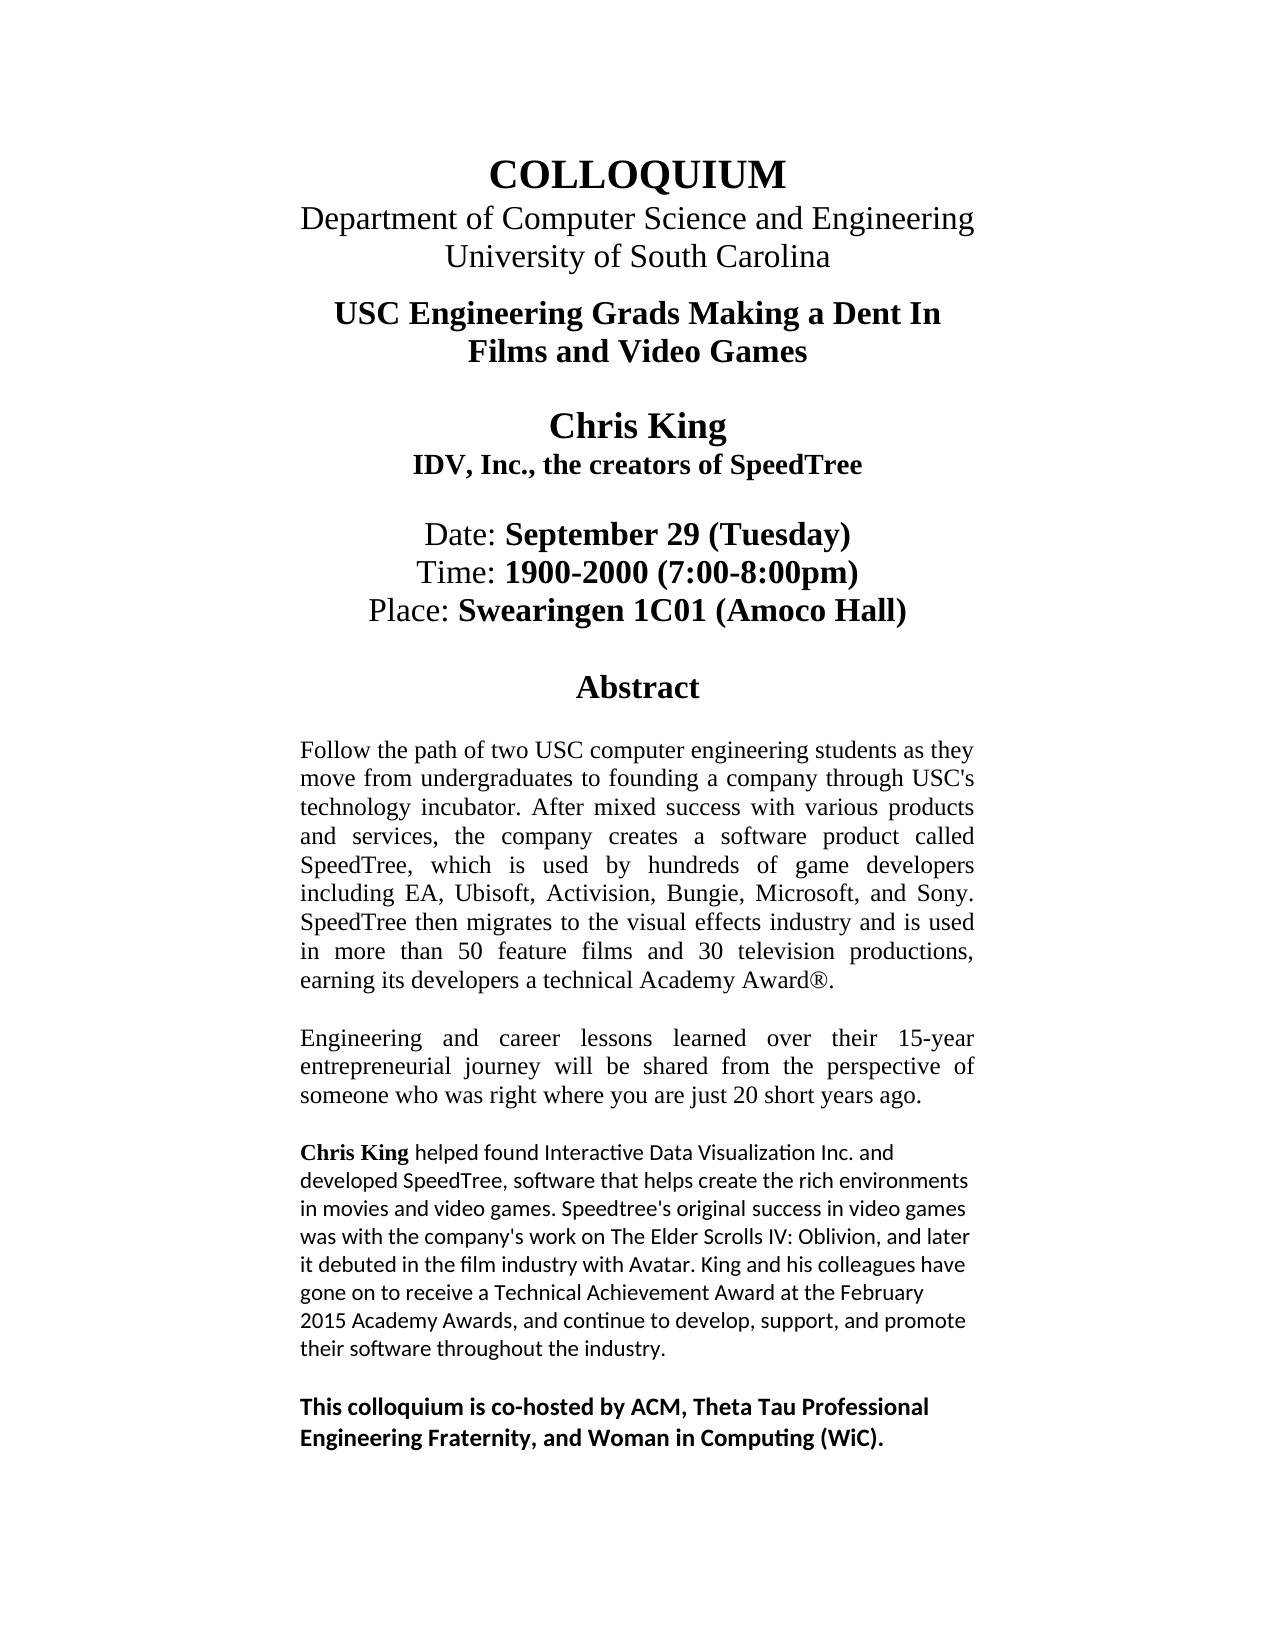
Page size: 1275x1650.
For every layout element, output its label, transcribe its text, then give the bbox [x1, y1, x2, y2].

subtitle Abstract [300, 667, 975, 706]
text Time: 1900-2000 (7:00-8:00pm) [300, 552, 975, 591]
subtitle USC Engineering Grads Making a Dent In Films and Video Games [300, 293, 975, 370]
text Place: Swearingen 1C01 (Amoco Hall) [300, 591, 975, 629]
text This colloquium is co-hosted by ACM, Theta Tau Professional Engineering Fraternity, and Woman in Computing (WiC). [300, 1391, 975, 1452]
text Chris King helped found Interactive Data Visualization Inc. and developed SpeedTree, software that helps create the rich environments in movies and video games. Speedtree's original success in video games was with the company's work on The Elder Scrolls IV: Oblivion, and later it debuted in the film industry with Avatar. King and his colleagues have gone on to receive a Technical Achievement Award at the February 2015 Academy Awards, and continue to develop, support, and promote their software throughout the industry. [300, 1138, 975, 1362]
text IDV, Inc., the creators of SpeedTree [300, 447, 975, 480]
text Chris King [300, 404, 975, 447]
text University of South Carolina [300, 236, 975, 274]
text Engineering and career lessons learned over their 15-year entrepreneurial journey will be shared from the perspective of someone who was right where you are just 20 short years ago. [300, 1023, 975, 1109]
text Department of Computer Science and Engineering [300, 198, 975, 236]
text COLLOQUIUM [300, 150, 975, 198]
text Date: September 29 (Tuesday) [300, 514, 975, 552]
text Follow the path of two USC computer engineering students as they move from undergraduates to founding a company through USC's technology incubator. After mixed success with various products and services, the company creates a software product called SpeedTree, which is used by hundreds of game developers including EA, Ubisoft, Activision, Bungie, Microsoft, and Sony. SpeedTree then migrates to the visual effects industry and is used in more than 50 feature films and 30 television productions, earning its developers a technical Academy Award®. [300, 735, 975, 993]
